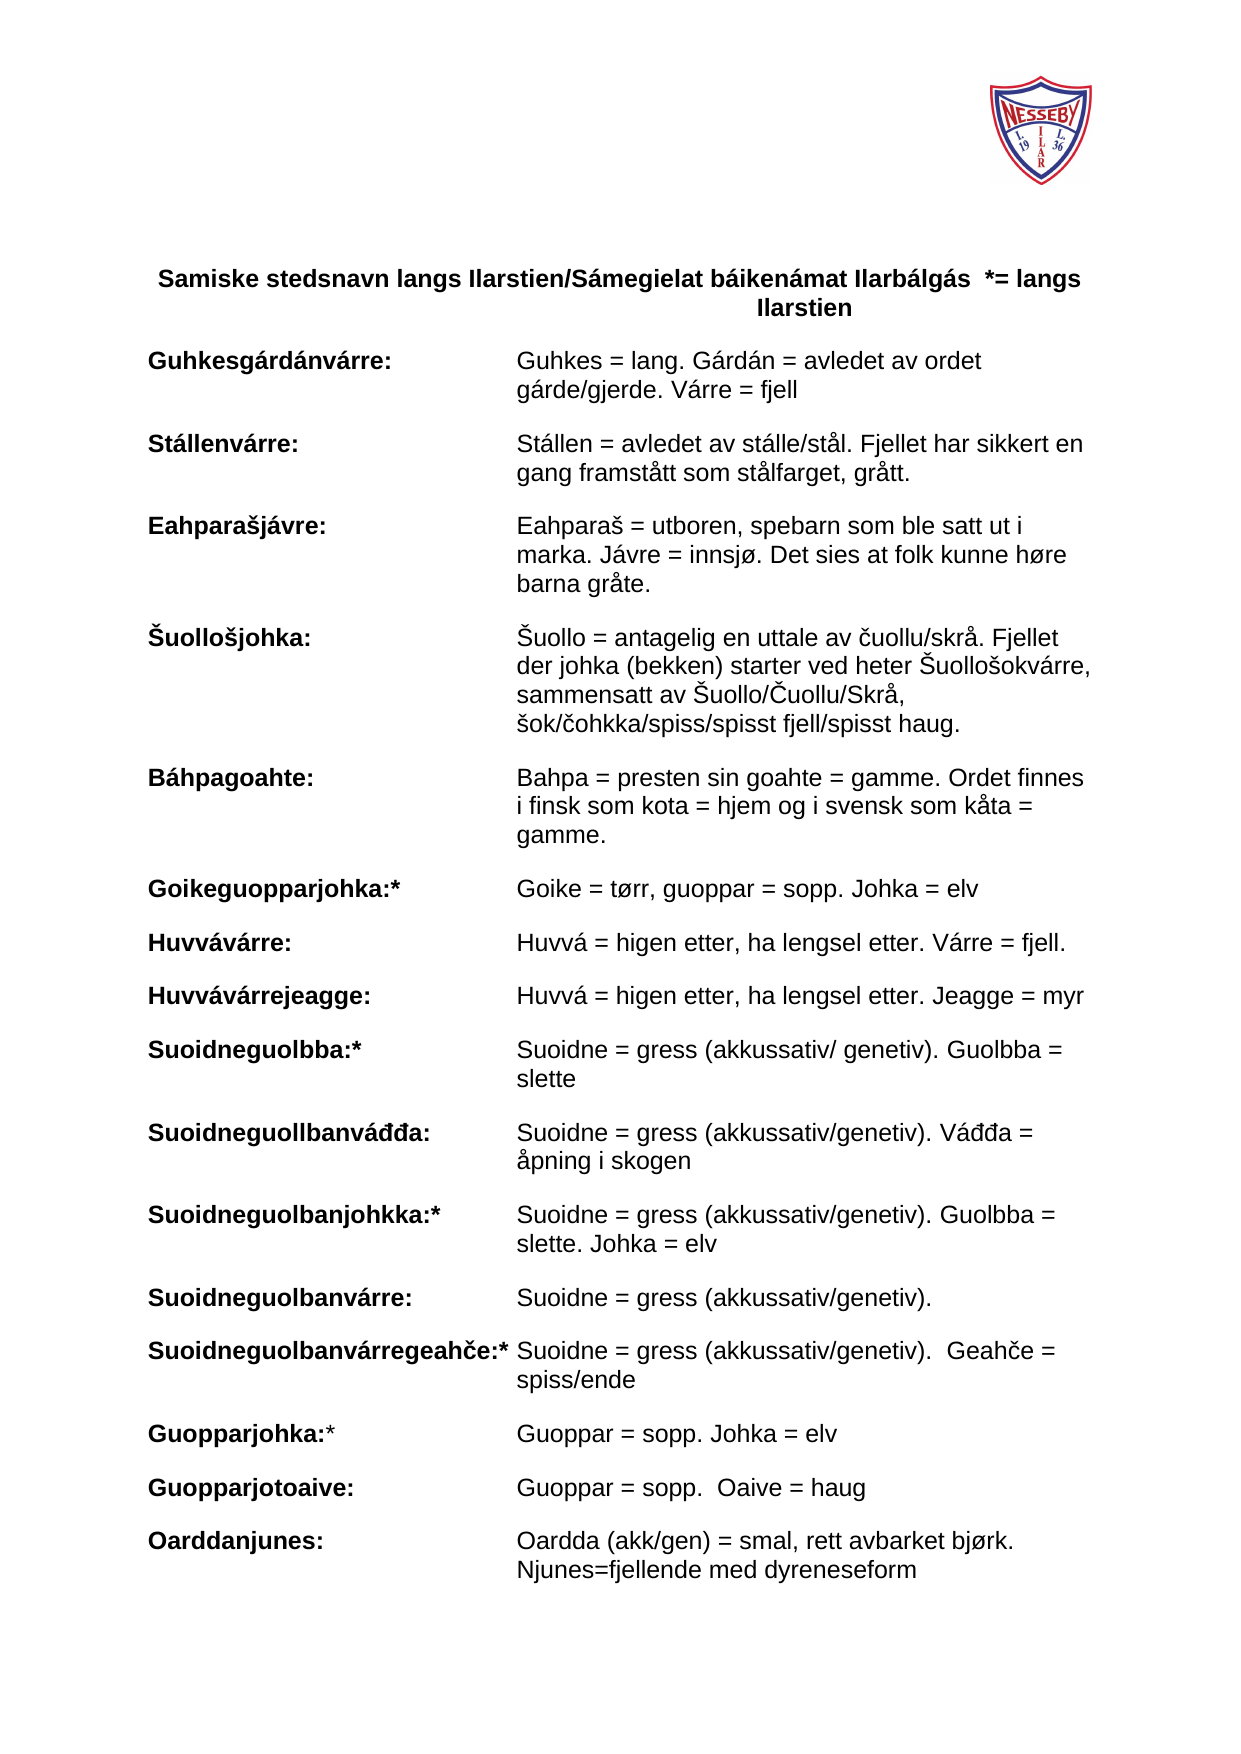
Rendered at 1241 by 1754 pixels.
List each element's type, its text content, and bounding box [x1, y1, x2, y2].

picture [990, 73, 1093, 185]
text Oarddanjunes: Oardda (akk/gen) = smal, rett avbarket bjørk. Njunes=fjellende med dyreneseform [148, 1526, 1093, 1584]
text Goikeguopparjohka:* Goike = tørr, guoppar = sopp. Johka = elv [148, 874, 1093, 902]
text Suoidneguollbanváđđa: Suoidne = gress (akkussativ/genetiv). Váđđa = åpning i skogen [148, 1117, 1093, 1175]
text Guopparjotoaive: Guoppar = sopp. Oaive = haug [148, 1472, 1093, 1501]
text Stállenvárre: Stállen = avledet av stálle/stål. Fjellet har sikkert en gang framstått som stålfarget, grått. [148, 429, 1093, 486]
text Eahparašjávre: Eahparaš = utboren, spebarn som ble satt ut i marka. Jávre = innsjø. Det sies at folk kunne høre barna gråte. [148, 511, 1093, 597]
text Suoidneguolbanvárregeahče:* Suoidne = gress (akkussativ/genetiv). Geahče = spiss/ende [148, 1336, 1093, 1394]
text Suoidneguolbanjohkka:* Suoidne = gress (akkussativ/genetiv). Guolbba = slette. Johka = elv [148, 1200, 1093, 1257]
text Suoidneguolbanvárre: Suoidne = gress (akkussativ/genetiv). [148, 1282, 1093, 1311]
text Suoidneguolbba:* Suoidne = gress (akkussativ/ genetiv). Guolbba = slette [148, 1035, 1093, 1092]
text Šuollošjohka: Šuollo = antagelig en uttale av čuollu/skrå. Fjellet der johka (bekken) starter ved heter Šuollošokvárre, sammensatt av Šuollo/Čuollu/Skrå, šok/čohkka/spiss/spisst fjell/spisst haug. [148, 622, 1093, 737]
text Huvvávárre: Huvvá = higen etter, ha lengsel etter. Várre = fjell. [148, 927, 1093, 956]
text Guhkesgárdánvárre: Guhkes = lang. Gárdán = avledet av ordet gárde/gjerde. Várre = fjell [148, 346, 1093, 404]
text Guopparjohka:* Guoppar = sopp. Johka = elv [148, 1419, 1093, 1447]
text Samiske stedsnavn langs Ilarstien/Sámegielat báikenámat Ilarbálgás *= langs Ilarstien [148, 264, 1093, 321]
text Huvvávárrejeagge: Huvvá = higen etter, ha lengsel etter. Jeagge = myr [148, 981, 1093, 1010]
text Báhpagoahte: Bahpa = presten sin goahte = gamme. Ordet finnes i finsk som kota = hjem og i svensk som kåta = gamme. [148, 762, 1093, 849]
